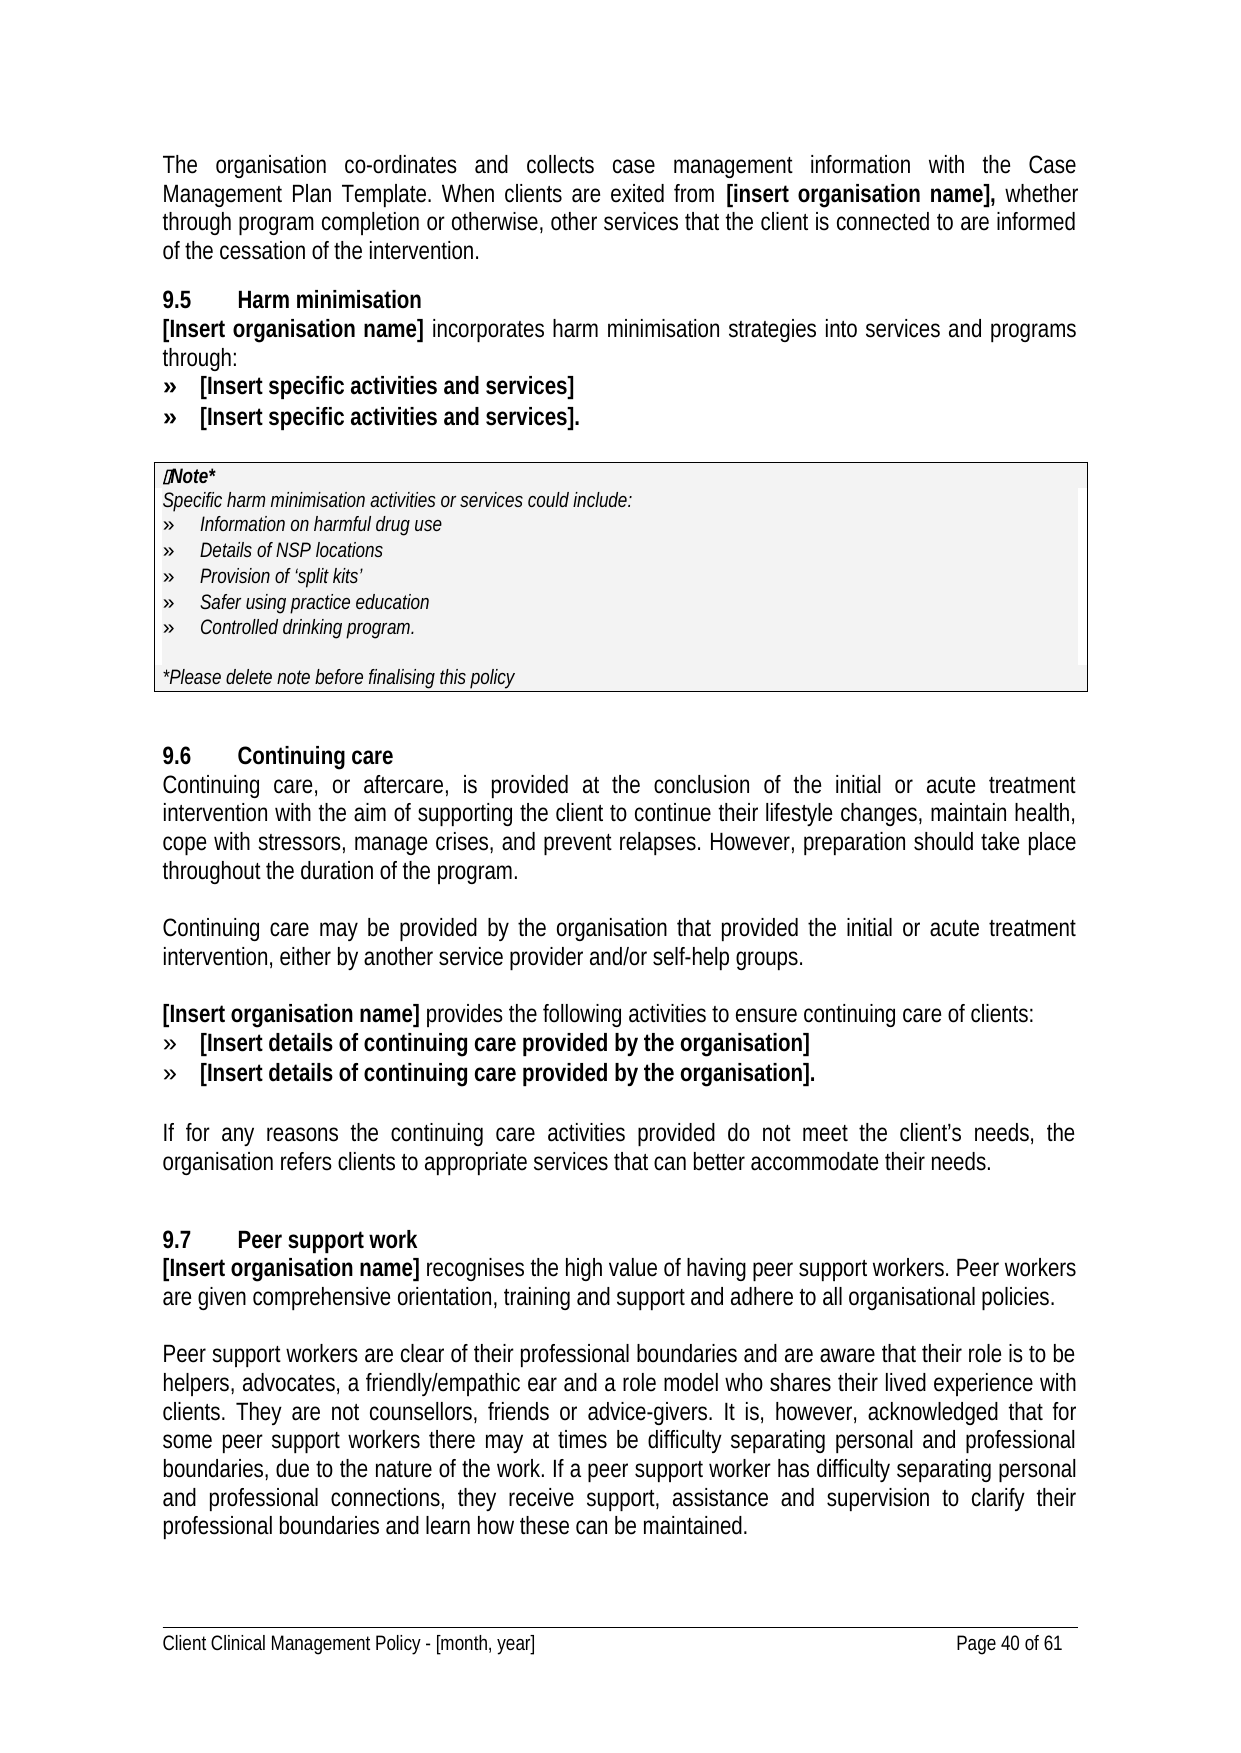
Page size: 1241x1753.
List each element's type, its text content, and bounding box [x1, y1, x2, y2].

text Peer support workers are clear of their professional boundaries and are aware that their role is to be helpers, advocates, a friendly/empathic ear and a role model who shares their lived experience with clients. They are not counsellors, friends or advice-givers. It is, however, acknowledged that for some peer support workers there may at times be difficulty separating personal and professional boundaries, due to the nature of the work. If a peer support worker has difficulty separating personal and professional connections, they receive support, assistance and supervision to clarify their professional boundaries and learn how these can be maintained. [162, 1339, 1078, 1540]
text [Insert organisation name] incorporates harm minimisation strategies into services and programs through: [162, 314, 1078, 371]
list Information on harmful drug use [162, 512, 1078, 538]
text Specific harm minimisation activities or services could include: [162, 488, 1078, 512]
list [Insert specific activities and services]. [162, 402, 1078, 433]
text [Insert organisation name] provides the following activities to ensure continuing care of clients: [162, 999, 1078, 1027]
text Continuing care, or aftercare, is provided at the conclusion of the initial or acute treatment intervention with the aim of supporting the client to continue their lifestyle changes, maintain health, cope with stressors, manage crises, and prevent relapses. However, preparation should take place throughout the duration of the program. [162, 770, 1078, 884]
list Details of NSP locations [162, 538, 1078, 564]
text *Please delete note before finalising this policy [155, 662, 1087, 691]
list [Insert details of continuing care provided by the organisation] [162, 1027, 1078, 1058]
list Safer using practice education [162, 589, 1078, 615]
text Note* [155, 463, 1087, 488]
list Controlled drinking program. [162, 615, 1078, 641]
text Continuing care may be provided by the organisation that provided the initial or acute treatment intervention, either by another service provider and/or self-help groups. [162, 913, 1078, 970]
text [Insert organisation name] recognises the high value of having peer support workers. Peer workers are given comprehensive orientation, training and support and adhere to all organisational policies. [162, 1253, 1078, 1311]
list Provision of ‘split kits’ [162, 564, 1078, 589]
list [Insert specific activities and services] [162, 371, 1078, 402]
subtitle 9.6 Continuing care [162, 741, 1078, 770]
subtitle 9.5 Harm minimisation [162, 285, 1078, 314]
text The organisation co-ordinates and collects case management information with the Case Management Plan Template. When clients are exited from [insert organisation name], whether through program completion or otherwise, other services that the client is connected to are informed of the cessation of the intervention. [162, 150, 1078, 264]
list [Insert details of continuing care provided by the organisation]. [162, 1058, 1078, 1089]
text If for any reasons the continuing care activities provided do not meet the client’s needs, the organisation refers clients to appropriate services that can better accommodate their needs. [162, 1118, 1078, 1175]
subtitle 9.7 Peer support work [162, 1225, 1078, 1253]
